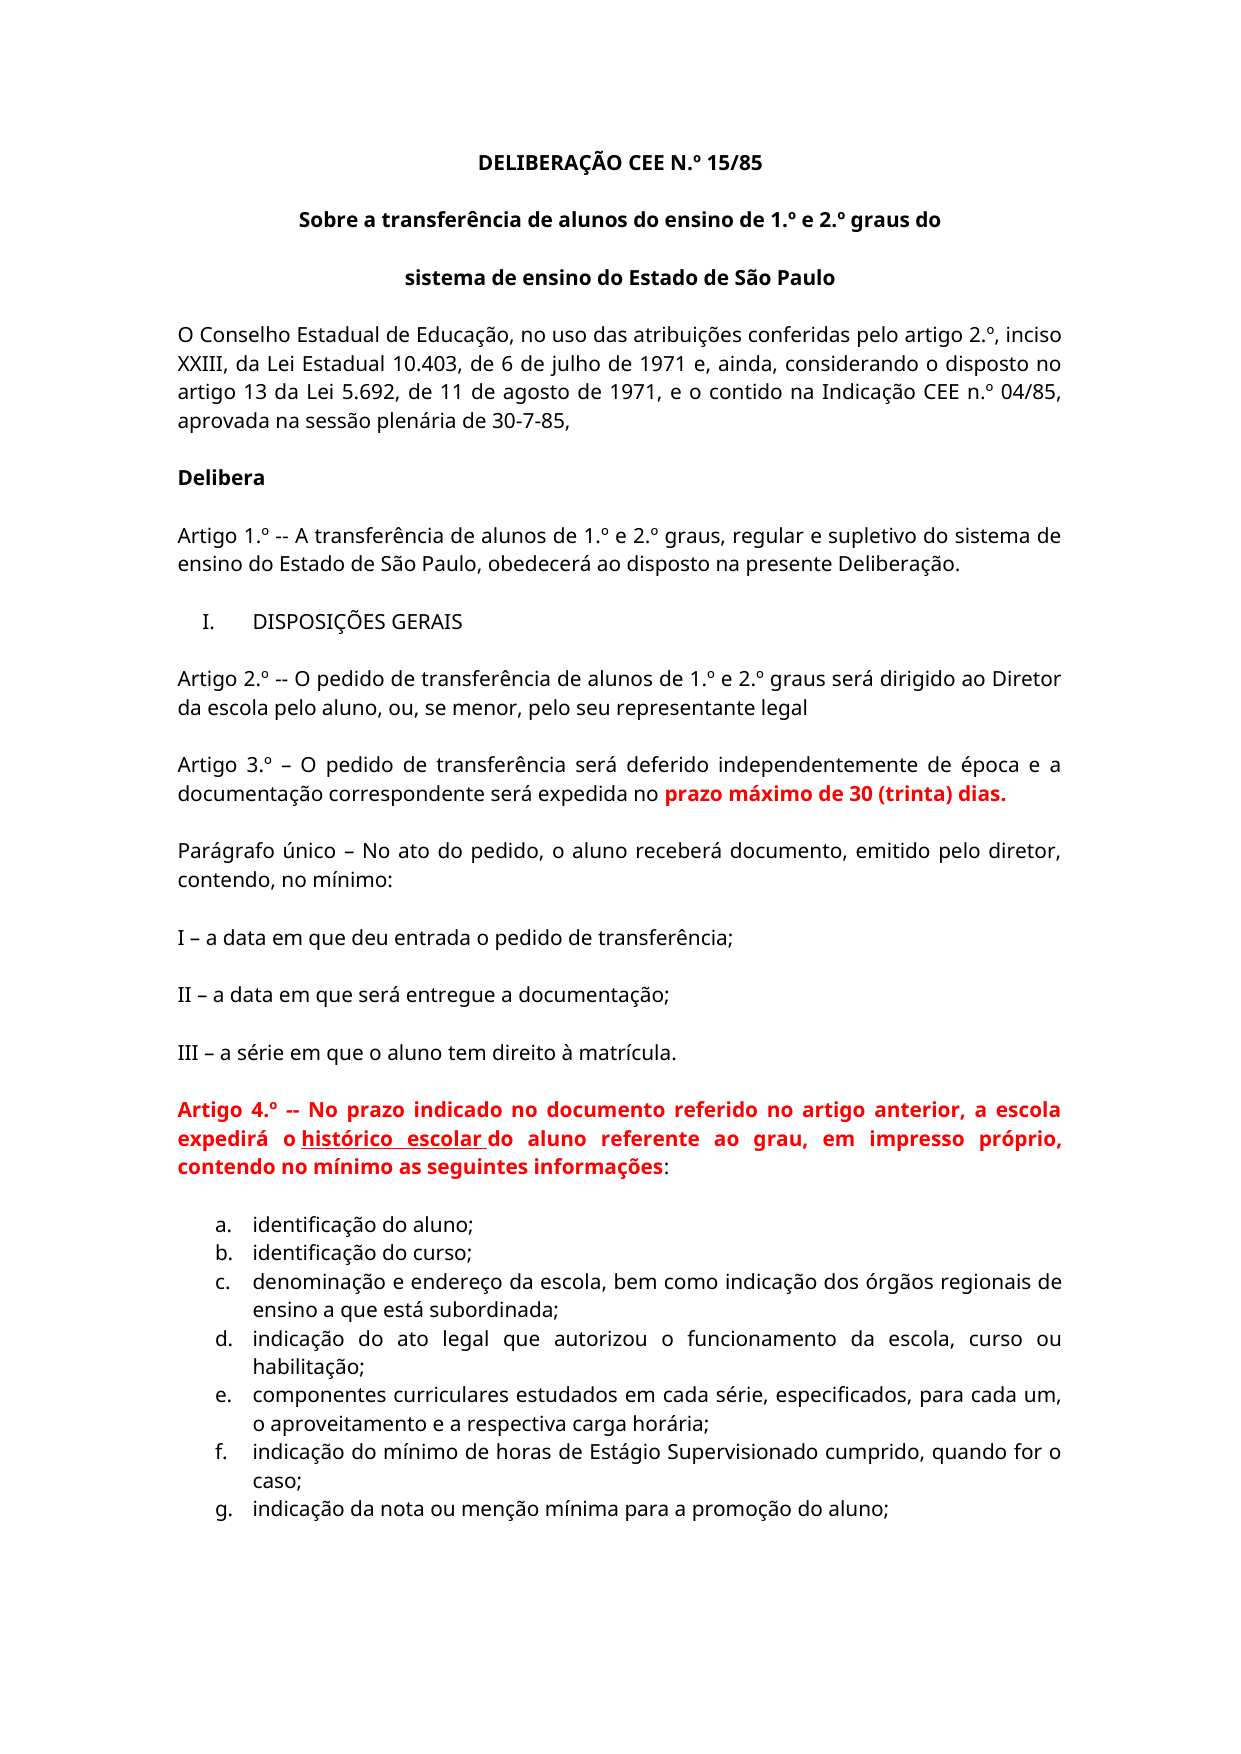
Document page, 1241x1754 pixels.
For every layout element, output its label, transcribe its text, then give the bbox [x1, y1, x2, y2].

list denominação e endereço da escola, bem como indicação dos órgãos regionais de ensino a que está subordinada; [215, 1267, 1063, 1324]
list identificação do curso; [215, 1238, 1063, 1267]
list componentes curriculares estudados em cada série, especificados, para cada um, o aproveitamento e a respectiva carga horária; [215, 1381, 1063, 1437]
text Delibera [177, 463, 1063, 492]
list identificação do aluno; [215, 1210, 1063, 1238]
text Artigo 1.º -- A transferência de alunos de 1.º e 2.º graus, regular e supletivo do sistema de ensino do Estado de São Paulo, obedecerá ao disposto na presente Deliberação. [177, 521, 1063, 578]
text DELIBERAÇÃO CEE N.º 15/85 [177, 148, 1063, 176]
text sistema de ensino do Estado de São Paulo [177, 263, 1063, 291]
list DISPOSIÇÕES GERAIS [215, 607, 1063, 635]
text I – a data em que deu entrada o pedido de transferência; [177, 923, 1063, 951]
list indicação da nota ou menção mínima para a promoção do aluno; [215, 1494, 1063, 1523]
text II – a data em que será entregue a documentação; [177, 980, 1063, 1009]
text Artigo 4.º -- No prazo indicado no documento referido no artigo anterior, a escola expedirá o histórico escolar do aluno referente ao grau, em impresso próprio, contendo no mínimo as seguintes informações: [177, 1096, 1063, 1181]
text Parágrafo único – No ato do pedido, o aluno receberá documento, emitido pelo diretor, contendo, no mínimo: [177, 837, 1063, 893]
text Artigo 2.º -- O pedido de transferência de alunos de 1.º e 2.º graus será dirigido ao Diretor da escola pelo aluno, ou, se menor, pelo seu representante legal [177, 664, 1063, 721]
text O Conselho Estadual de Educação, no uso das atribuições conferidas pelo artigo 2.º, inciso XXIII, da Lei Estadual 10.403, de 6 de julho de 1971 e, ainda, considerando o disposto no artigo 13 da Lei 5.692, de 11 de agosto de 1971, e o contido na Indicação CEE n.º 04/85, aprovada na sessão plenária de 30-7-85, [177, 320, 1063, 434]
text III – a série em que o aluno tem direito à matrícula. [177, 1038, 1063, 1066]
text Artigo 3.º – O pedido de transferência será deferido independentemente de época e a documentação correspondente será expedida no prazo máximo de 30 (trinta) dias. [177, 751, 1063, 807]
text Sobre a transferência de alunos do ensino de 1.º e 2.º graus do [177, 205, 1063, 234]
list indicação do ato legal que autorizou o funcionamento da escola, curso ou habilitação; [215, 1324, 1063, 1381]
list indicação do mínimo de horas de Estágio Supervisionado cumprido, quando for o caso; [215, 1437, 1063, 1494]
